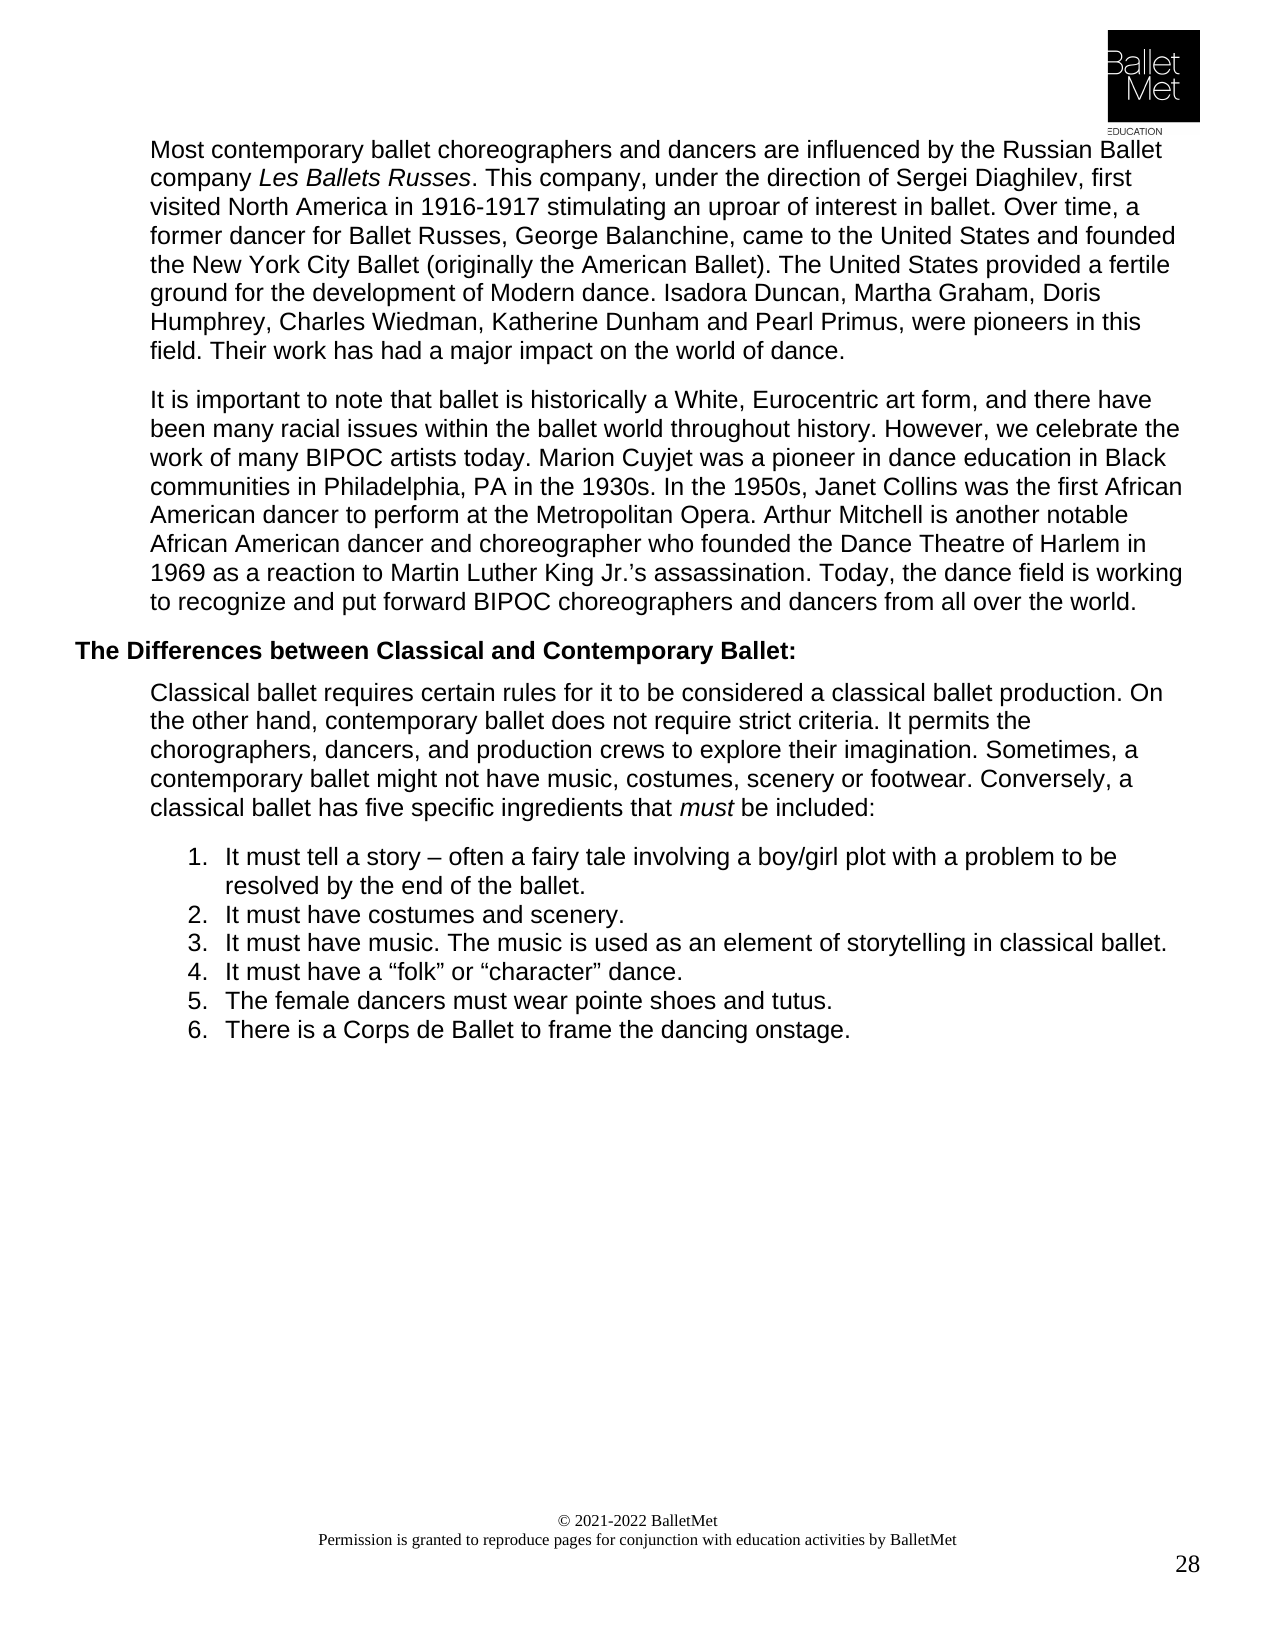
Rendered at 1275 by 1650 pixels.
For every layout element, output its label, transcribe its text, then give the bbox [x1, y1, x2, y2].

list It must have a “folk” or “character” dance. [187, 957, 1200, 986]
picture [1107, 30, 1200, 135]
text Most contemporary ballet choreographers and dancers are influenced by the Russian Ballet company Les Ballets Russes. This company, under the direction of Sergei Diaghilev, first visited North America in 1916-1917 stimulating an uproar of interest in ballet. Over time, a former dancer for Ballet Russes, George Balanchine, came to the United States and founded the New York City Ballet (originally the American Ballet). The United States provided a fertile ground for the development of Modern dance. Isadora Duncan, Martha Graham, Doris Humphrey, Charles Wiedman, Katherine Dunham and Pearl Primus, were pioneers in this field. Their work has had a major impact on the world of dance. [150, 135, 1200, 365]
text The Differences between Classical and Contemporary Ballet: [75, 636, 1200, 665]
list There is a Corps de Ballet to frame the dancing onstage. [187, 1015, 1200, 1043]
list It must tell a story – often a fairy tale involving a boy/girl plot with a problem to be resolved by the end of the ballet. [187, 842, 1200, 900]
list It must have music. The music is used as an element of storytelling in classical ballet. [187, 928, 1200, 957]
text It is important to note that ballet is historically a White, Eurocentric art form, and there have been many racial issues within the ballet world throughout history. However, we celebrate the work of many BIPOC artists today. Marion Cuyjet was a pioneer in dance education in Black communities in Philadelphia, PA in the 1930s. In the 1950s, Janet Collins was the first African American dancer to perform at the Metropolitan Opera. Arthur Mitchell is another notable African American dancer and choreographer who founded the Dance Theatre of Harlem in 1969 as a reaction to Martin Luther King Jr.’s assassination. Today, the dance field is working to recognize and put forward BIPOC choreographers and dancers from all over the world. [150, 386, 1200, 616]
list The female dancers must wear pointe shoes and tutus. [187, 986, 1200, 1015]
list It must have costumes and scenery. [187, 900, 1200, 928]
text Classical ballet requires certain rules for it to be considered a classical ballet production. On the other hand, contemporary ballet does not require strict criteria. It permits the chorographers, dancers, and production crews to explore their imagination. Sometimes, a contemporary ballet might not have music, costumes, scenery or footwear. Conversely, a classical ballet has five specific ingredients that must be included: [150, 678, 1200, 821]
